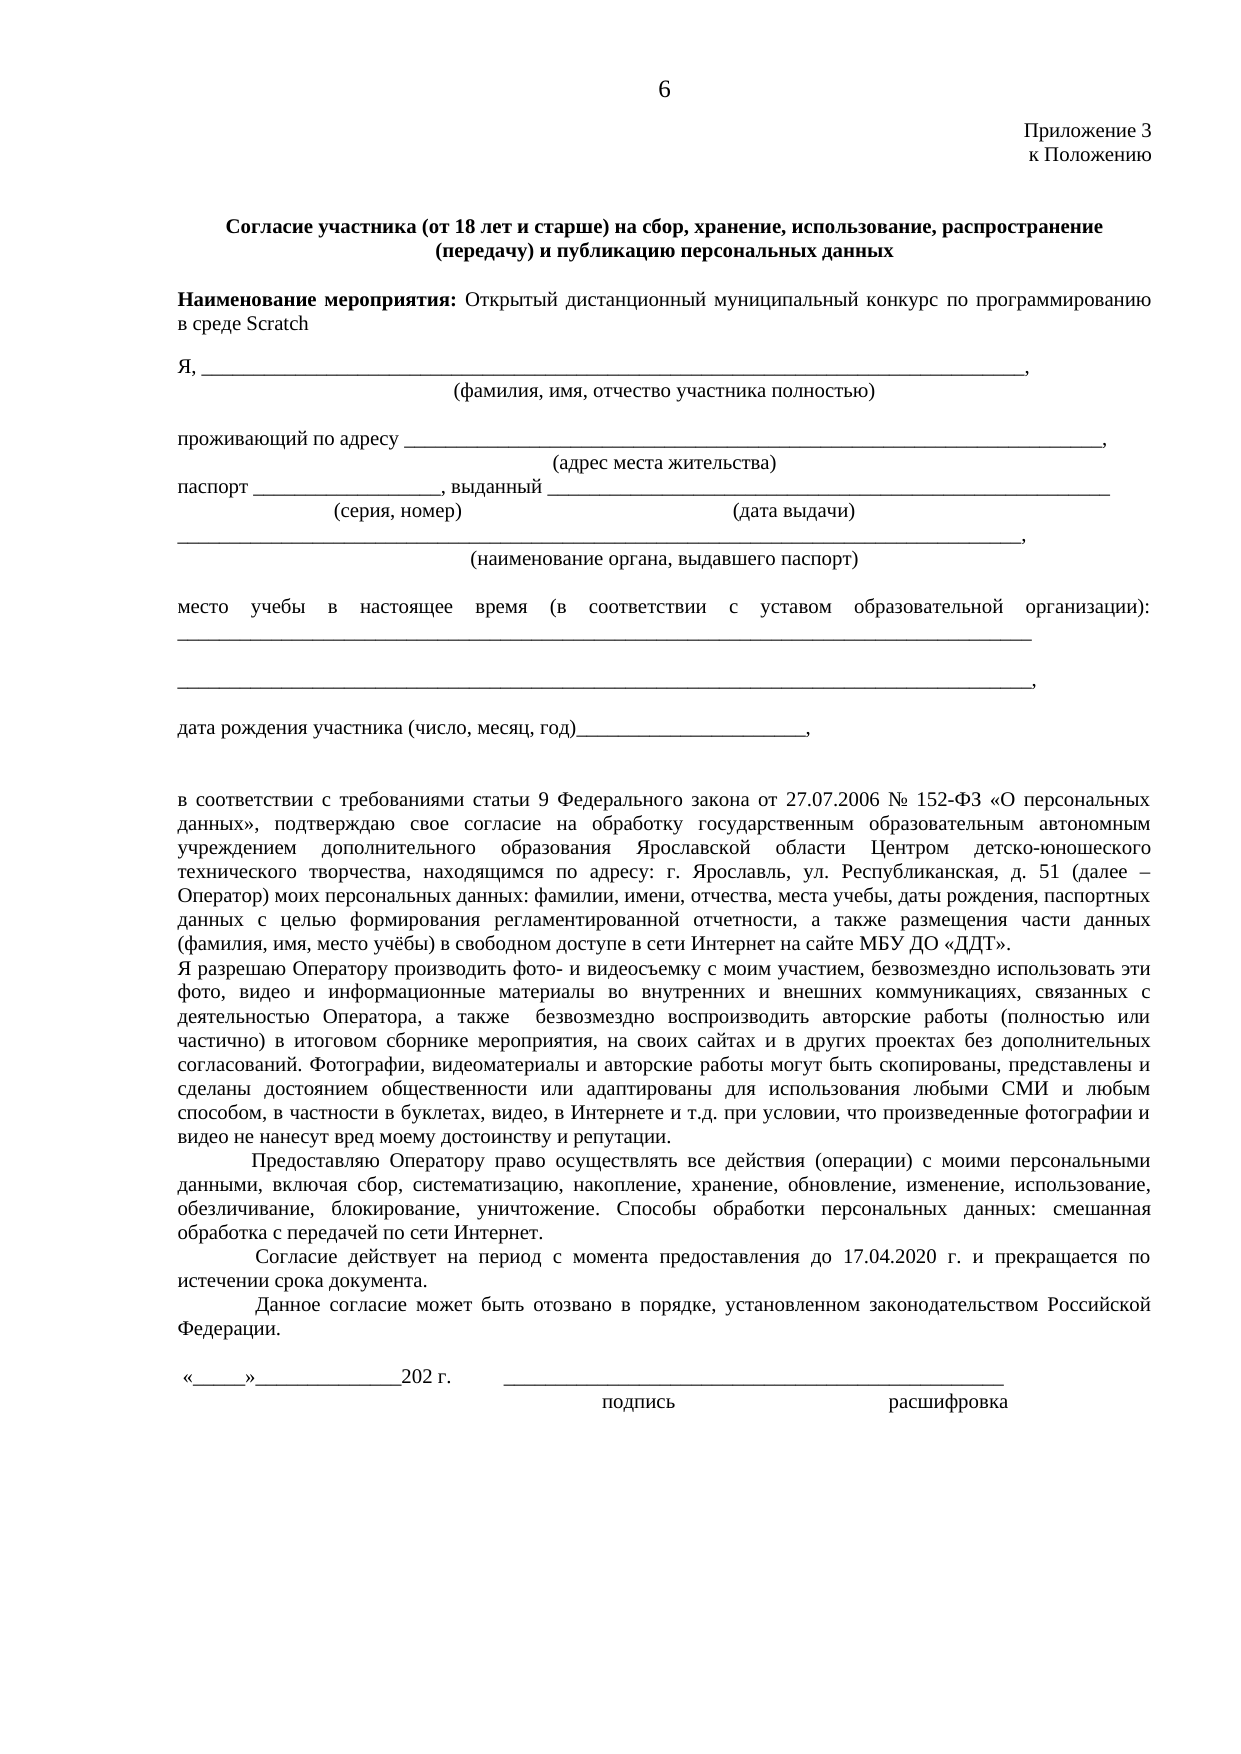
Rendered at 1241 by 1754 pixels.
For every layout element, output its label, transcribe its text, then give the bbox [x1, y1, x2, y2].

text (серия, номер) (дата выдачи) [177, 498, 1152, 522]
text Данное согласие может быть отозвано в порядке, установленном законодательством Российской Федерации. [177, 1292, 1152, 1340]
text _________________________________________________________________________________, [177, 522, 1152, 546]
text к Положению [177, 142, 1152, 166]
text подпись расшифровка [177, 1388, 1152, 1413]
text Приложение 3 [177, 118, 1152, 142]
text паспорт __________________, выданный ______________________________________________________ [177, 474, 1152, 498]
text в соответствии с требованиями статьи 9 Федерального закона от 27.07.2006 № 152-ФЗ «О персональных данных», подтверждаю свое согласие на обработку государственным образовательным автономным учреждением дополнительного образования Ярославской области Центром детско-юношеского технического творчества, находящимся по адресу: г. Ярославль, ул. Республиканская, д. 51 (далее – Оператор) моих персональных данных: фамилии, имени, отчества, места учебы, даты рождения, паспортных данных с целью формирования регламентированной отчетности, а также размещения части данных (фамилия, имя, место учёбы) в свободном доступе в сети Интернет на сайте МБУ ДО «ДДТ». [177, 787, 1152, 955]
text «_____»______________202 г. ________________________________________________ [177, 1364, 1152, 1388]
text (наименование органа, выдавшего паспорт) [177, 546, 1152, 570]
text Я разрешаю Оператору производить фото- и видеосъемку с моим участием, безвозмездно использовать эти фото, видео и информационные материалы во внутренних и внешних коммуникациях, связанных с деятельностью Оператора, а также безвозмездно воспроизводить авторские работы (полностью или частично) в итоговом сборнике мероприятия, на своих сайтах и в других проектах без дополнительных согласований. Фотографии, видеоматериалы и авторские работы могут быть скопированы, представлены и сделаны достоянием общественности или адаптированы для использования любыми СМИ и любым способом, в частности в буклетах, видео, в Интернете и т.д. при условии, что произведенные фотографии и видео не нанесут вред моему достоинству и репутации. [177, 955, 1152, 1148]
text место учебы в настоящее время (в соответствии с уставом образовательной организации): __________________________________________________________________________________ [177, 594, 1152, 643]
text Наименование мероприятия: Открытый дистанционный муниципальный конкурс по программированию в среде Scratch [177, 287, 1152, 335]
text дата рождения участника (число, месяц, год)______________________, [177, 715, 1152, 739]
text Согласие действует на период с момента предоставления до 17.04.2020 г. и прекращается по истечении срока документа. [177, 1244, 1152, 1292]
text __________________________________________________________________________________, [177, 667, 1152, 691]
text проживающий по адресу ___________________________________________________________________, [177, 426, 1152, 450]
text (адрес места жительства) [177, 450, 1152, 474]
text Согласие участника (от 18 лет и старше) на сбор, хранение, использование, распространение (передачу) и публикацию персональных данных [177, 214, 1152, 262]
text Я, _______________________________________________________________________________, [177, 354, 1152, 378]
text (фамилия, имя, отчество участника полностью) [177, 378, 1152, 402]
text Предоставляю Оператору право осуществлять все действия (операции) с моими персональными данными, включая сбор, систематизацию, накопление, хранение, обновление, изменение, использование, обезличивание, блокирование, уничтожение. Способы обработки персональных данных: смешанная обработка с передачей по сети Интернет. [177, 1148, 1152, 1244]
